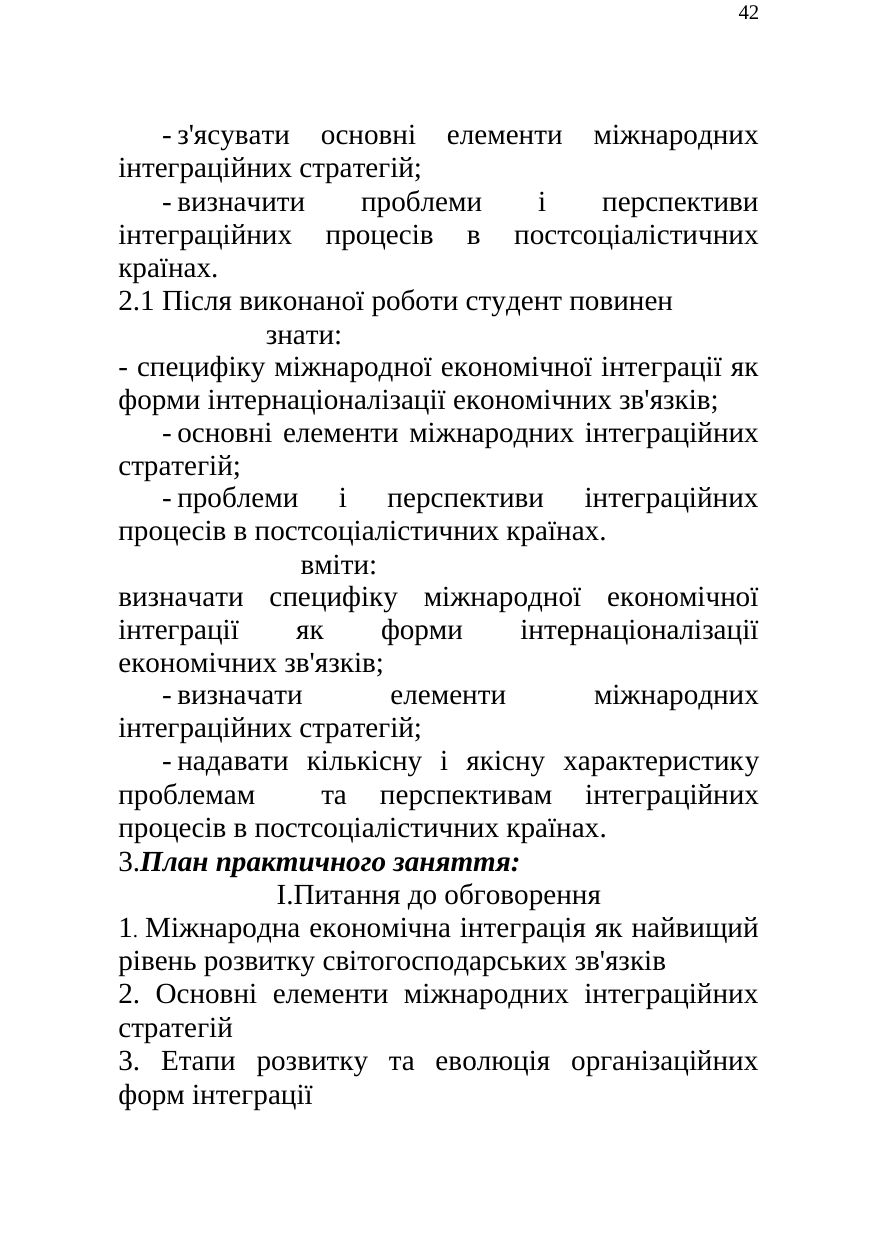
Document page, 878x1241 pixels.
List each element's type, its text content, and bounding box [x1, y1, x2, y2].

list визначати елементи міжнародних інтеграційних стратегій; [118, 678, 759, 743]
list з'ясувати основні елементи міжнародних інтеграційних стратегій; [118, 118, 759, 183]
text 3.План практичного заняття: [118, 844, 759, 877]
list визначити проблеми і перспективи інтеграційних процесів в постсоціалістичних країнах. [118, 186, 759, 283]
list основні елементи міжнародних інтеграційних стратегій; [118, 417, 759, 482]
text І.Питання до обговорення [118, 877, 759, 911]
text - специфіку міжнародної економічної інтеграції як форми інтернаціоналізації економічних зв'язків; [118, 350, 759, 416]
text 3. Етапи розвитку та еволюція організаційних форм інтеграції [118, 1043, 759, 1110]
text знати: [193, 317, 759, 350]
text 2. Основні елементи міжнародних інтеграційних стратегій [118, 976, 759, 1043]
text 1. Міжнародна економічна інтеграція як найвищий рівень розвитку світогосподарських зв'язків [118, 911, 759, 976]
text вміти: [118, 547, 759, 581]
list надавати кількісну і якісну характеристику проблемам та перспективам інтеграційних процесів в постсоціалістичних країнах. [118, 743, 759, 844]
list проблеми і перспективи інтеграційних процесів в постсоціалістичних країнах. [118, 482, 759, 547]
text 2.1 Після виконаної роботи студент повинен [118, 283, 759, 317]
text визначати специфіку міжнародної економічної інтеграції як форми інтернаціоналізації економічних зв'язків; [118, 581, 759, 678]
